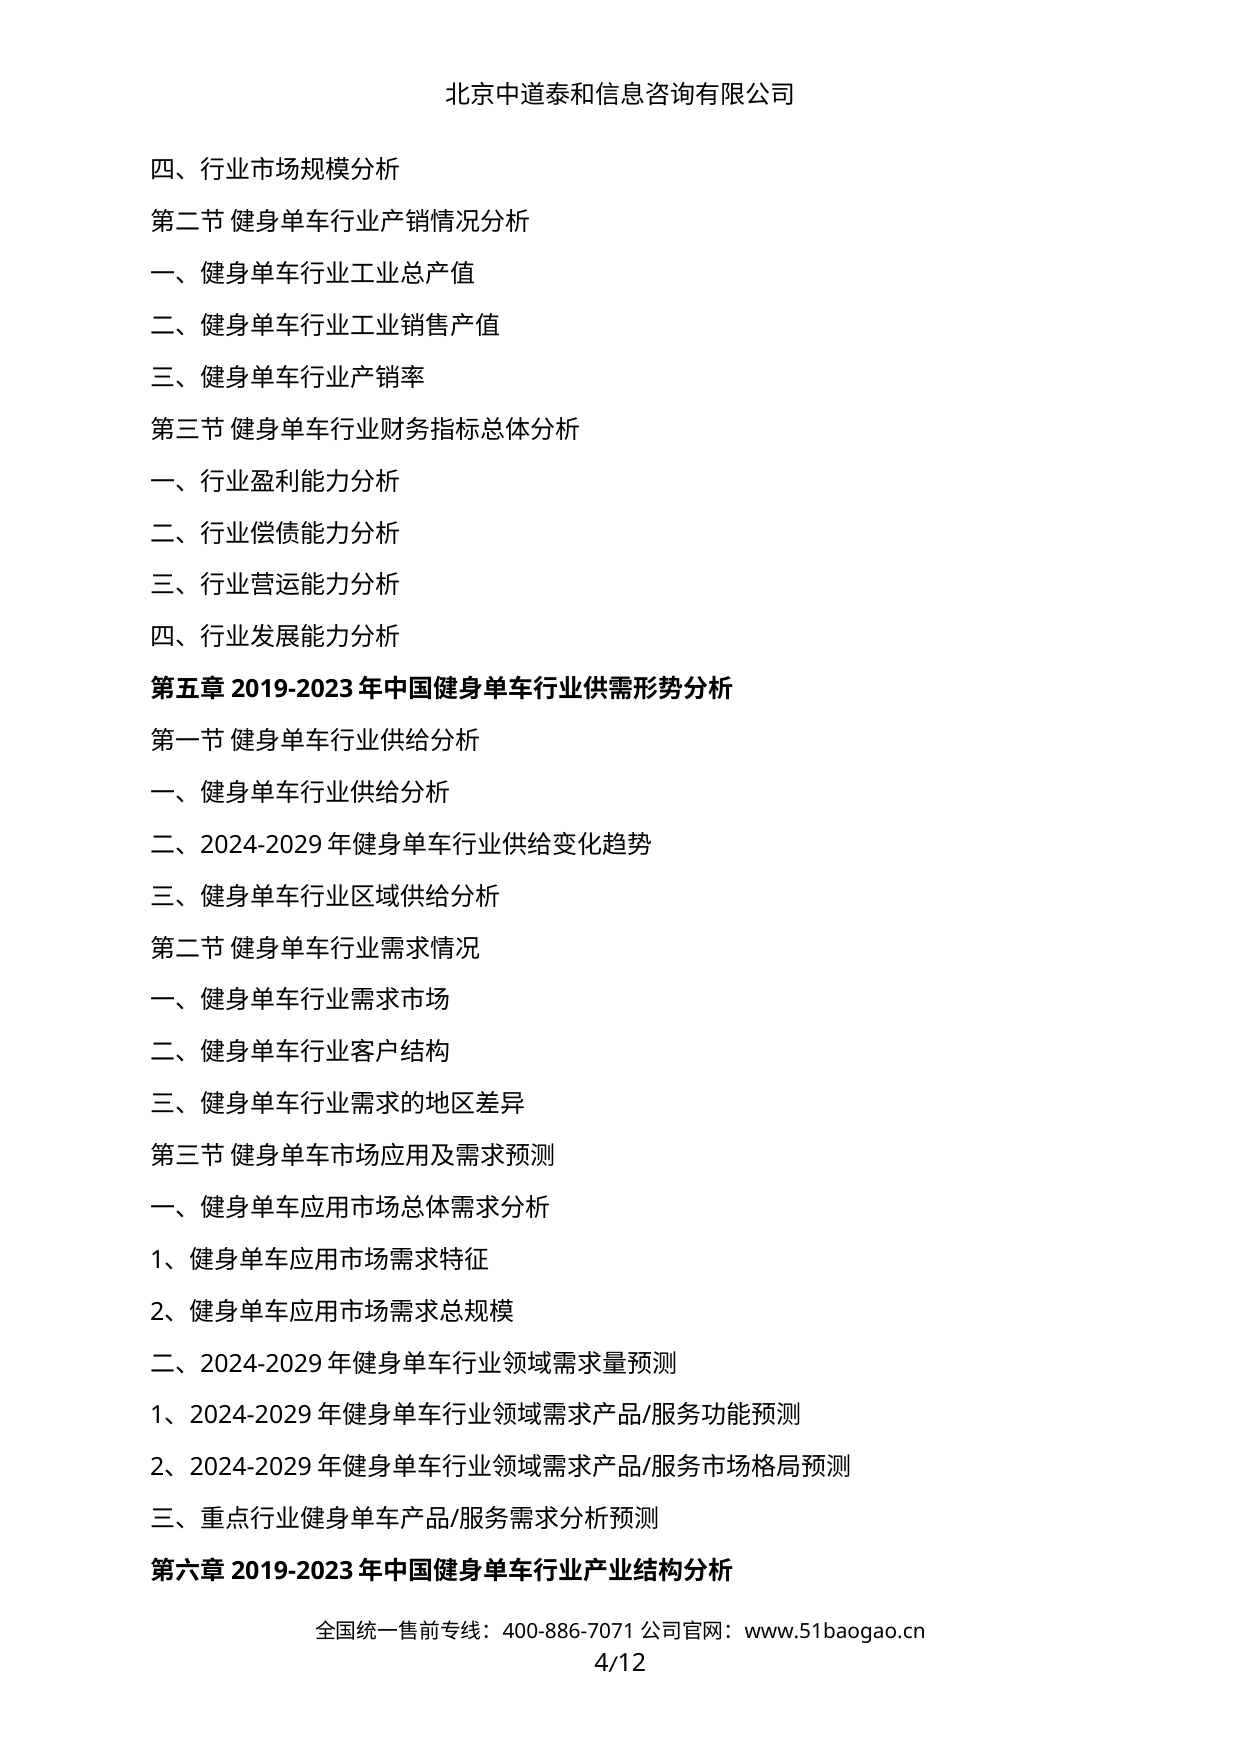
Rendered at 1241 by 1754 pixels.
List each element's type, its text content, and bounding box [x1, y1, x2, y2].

text 第五章 2019-2023年中国健身单车行业供需形势分析 [150, 669, 1090, 705]
text 一、健身单车行业需求市场 [150, 980, 1090, 1016]
text 三、健身单车行业区域供给分析 [150, 876, 1090, 912]
text 第六章 2019-2023年中国健身单车行业产业结构分析 [150, 1551, 1090, 1587]
text 二、2024-2029年健身单车行业领域需求量预测 [150, 1343, 1090, 1379]
text 二、行业偿债能力分析 [150, 513, 1090, 549]
text 第二节 健身单车行业产销情况分析 [150, 202, 1090, 238]
text 二、健身单车行业客户结构 [150, 1032, 1090, 1068]
text 一、健身单车行业工业总产值 [150, 254, 1090, 290]
text 第二节 健身单车行业需求情况 [150, 928, 1090, 964]
text 四、行业市场规模分析 [150, 150, 1090, 186]
text 第三节 健身单车市场应用及需求预测 [150, 1136, 1090, 1172]
text 第一节 健身单车行业供给分析 [150, 721, 1090, 757]
text 三、重点行业健身单车产品/服务需求分析预测 [150, 1499, 1090, 1535]
text 2、2024-2029年健身单车行业领域需求产品/服务市场格局预测 [150, 1447, 1090, 1483]
text 一、健身单车行业供给分析 [150, 772, 1090, 809]
text 三、健身单车行业产销率 [150, 357, 1090, 394]
text 三、行业营运能力分析 [150, 565, 1090, 601]
text 四、行业发展能力分析 [150, 617, 1090, 653]
text 三、健身单车行业需求的地区差异 [150, 1084, 1090, 1120]
text 1、2024-2029年健身单车行业领域需求产品/服务功能预测 [150, 1395, 1090, 1431]
text 1、健身单车应用市场需求特征 [150, 1239, 1090, 1276]
text 2、健身单车应用市场需求总规模 [150, 1291, 1090, 1327]
text 第三节 健身单车行业财务指标总体分析 [150, 409, 1090, 446]
text 二、健身单车行业工业销售产值 [150, 306, 1090, 342]
text 一、健身单车应用市场总体需求分析 [150, 1187, 1090, 1224]
text 一、行业盈利能力分析 [150, 461, 1090, 497]
text 二、2024-2029年健身单车行业供给变化趋势 [150, 824, 1090, 861]
